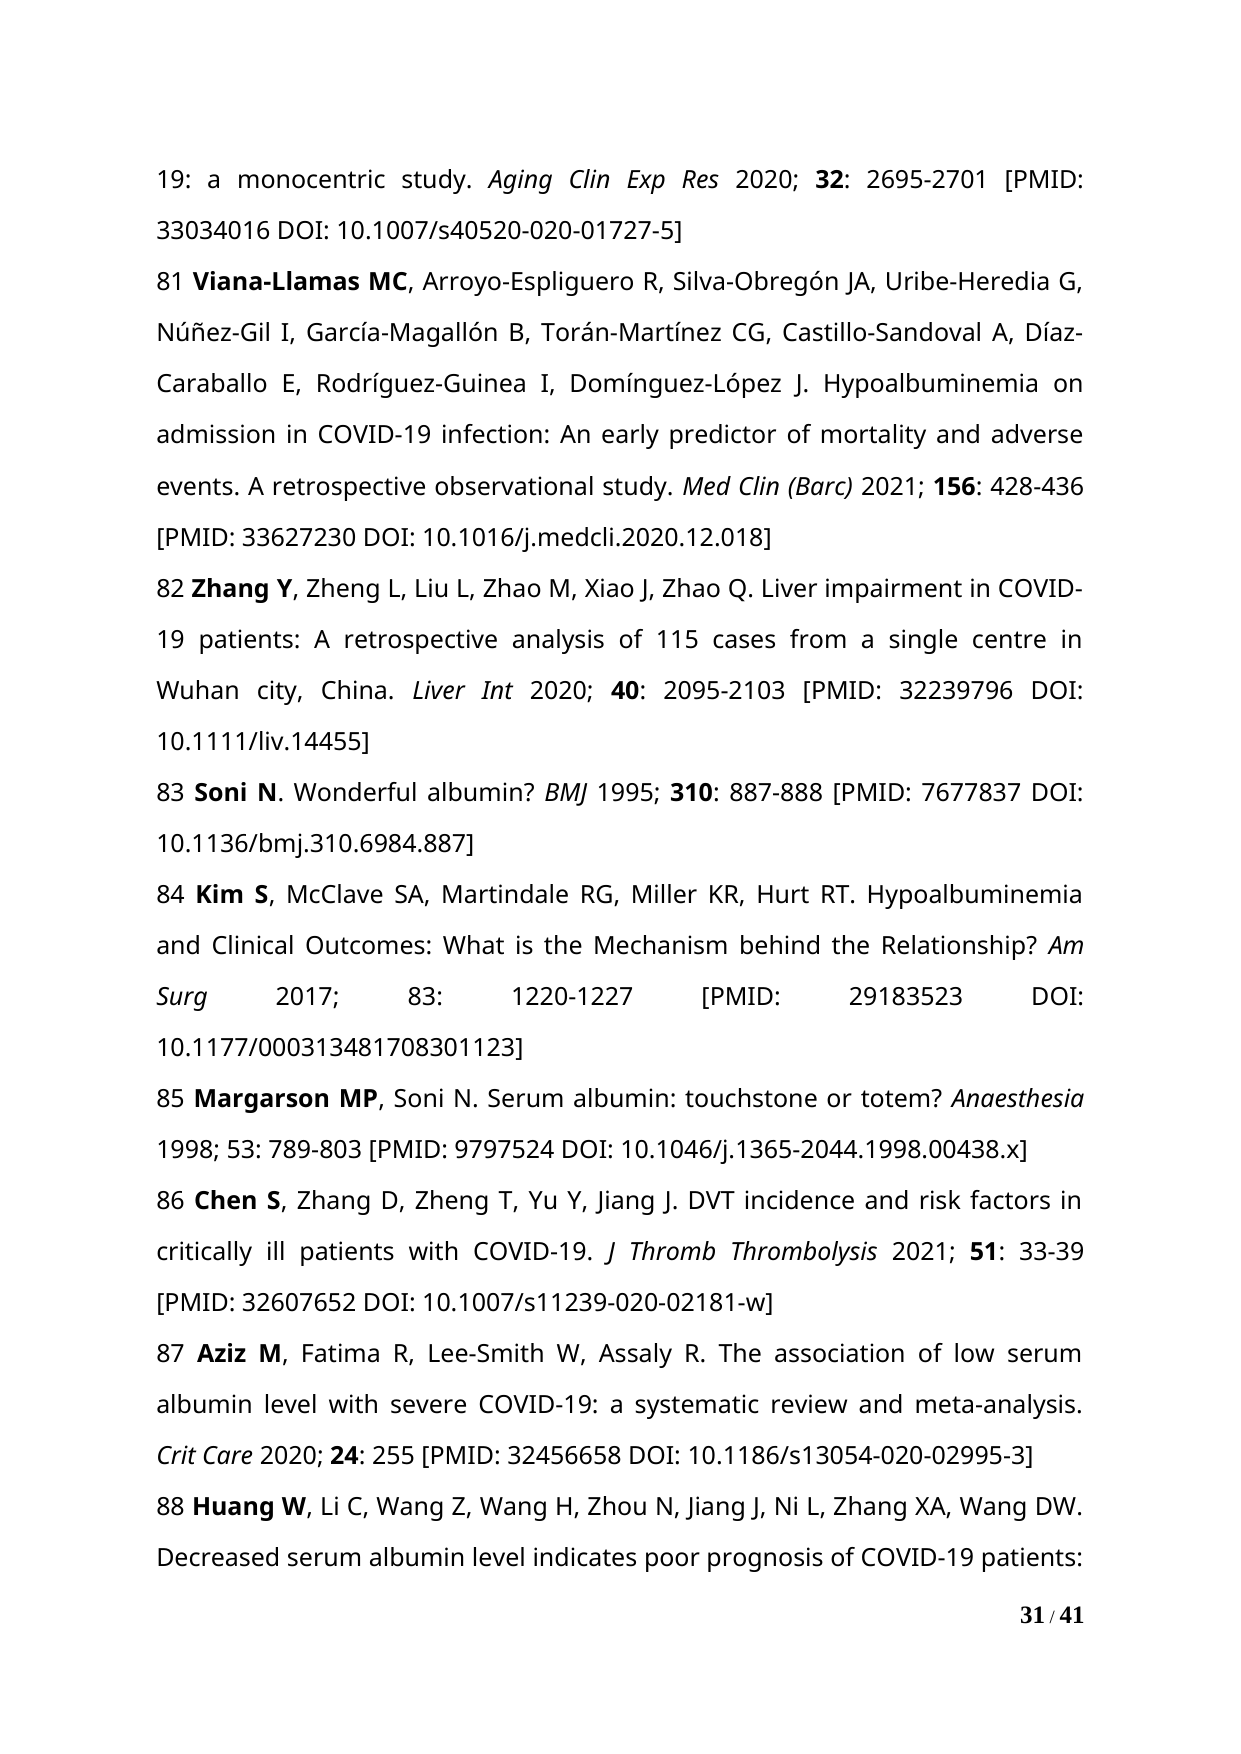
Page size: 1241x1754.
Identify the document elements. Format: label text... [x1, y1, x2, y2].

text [156, 1489, 1084, 1574]
text 85 Margarson MP, Soni N. Serum albumin: touchstone or totem? Anaesthesia 1998; 53: 789-803 [PMID: 9797524 DOI: 10.1046/j.1365-2044.1998.00438.x] [156, 1081, 1084, 1166]
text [156, 162, 1084, 247]
text 86 Chen S, Zhang D, Zheng T, Yu Y, Jiang J. DVT incidence and risk factors in critically ill patients with COVID-19. J Thromb Thrombolysis 2021; 51: 33-39 [PMID: 32607652 DOI: 10.1007/s11239-020-02181-w] [156, 1183, 1084, 1319]
text 82 Zhang Y, Zheng L, Liu L, Zhao M, Xiao J, Zhao Q. Liver impairment in COVID-19 patients: A retrospective analysis of 115 cases from a single centre in Wuhan city, China. Liver Int 2020; 40: 2095-2103 [PMID: 32239796 DOI: 10.1111/liv.14455] [156, 570, 1084, 757]
text 83 Soni N. Wonderful albumin? BMJ 1995; 310: 887-888 [PMID: 7677837 DOI: 10.1136/bmj.310.6984.887] [156, 774, 1084, 859]
text 84 Kim S, McClave SA, Martindale RG, Miller KR, Hurt RT. Hypoalbuminemia and Clinical Outcomes: What is the Mechanism behind the Relationship? Am Surg 2017; 83: 1220-1227 [PMID: 29183523 DOI: 10.1177/000313481708301123] [156, 876, 1084, 1064]
text 81 Viana-Llamas MC, Arroyo-Espliguero R, Silva-Obregón JA, Uribe-Heredia G, Núñez-Gil I, García-Magallón B, Torán-Martínez CG, Castillo-Sandoval A, Díaz-Caraballo E, Rodríguez-Guinea I, Domínguez-López J. Hypoalbuminemia on admission in COVID-19 infection: An early predictor of mortality and adverse events. A retrospective observational study. Med Clin (Barc) 2021; 156: 428-436 [PMID: 33627230 DOI: 10.1016/j.medcli.2020.12.018] [156, 264, 1084, 553]
text 87 Aziz M, Fatima R, Lee-Smith W, Assaly R. The association of low serum albumin level with severe COVID-19: a systematic review and meta-analysis. Crit Care 2020; 24: 255 [PMID: 32456658 DOI: 10.1186/s13054-020-02995-3] [156, 1336, 1084, 1472]
